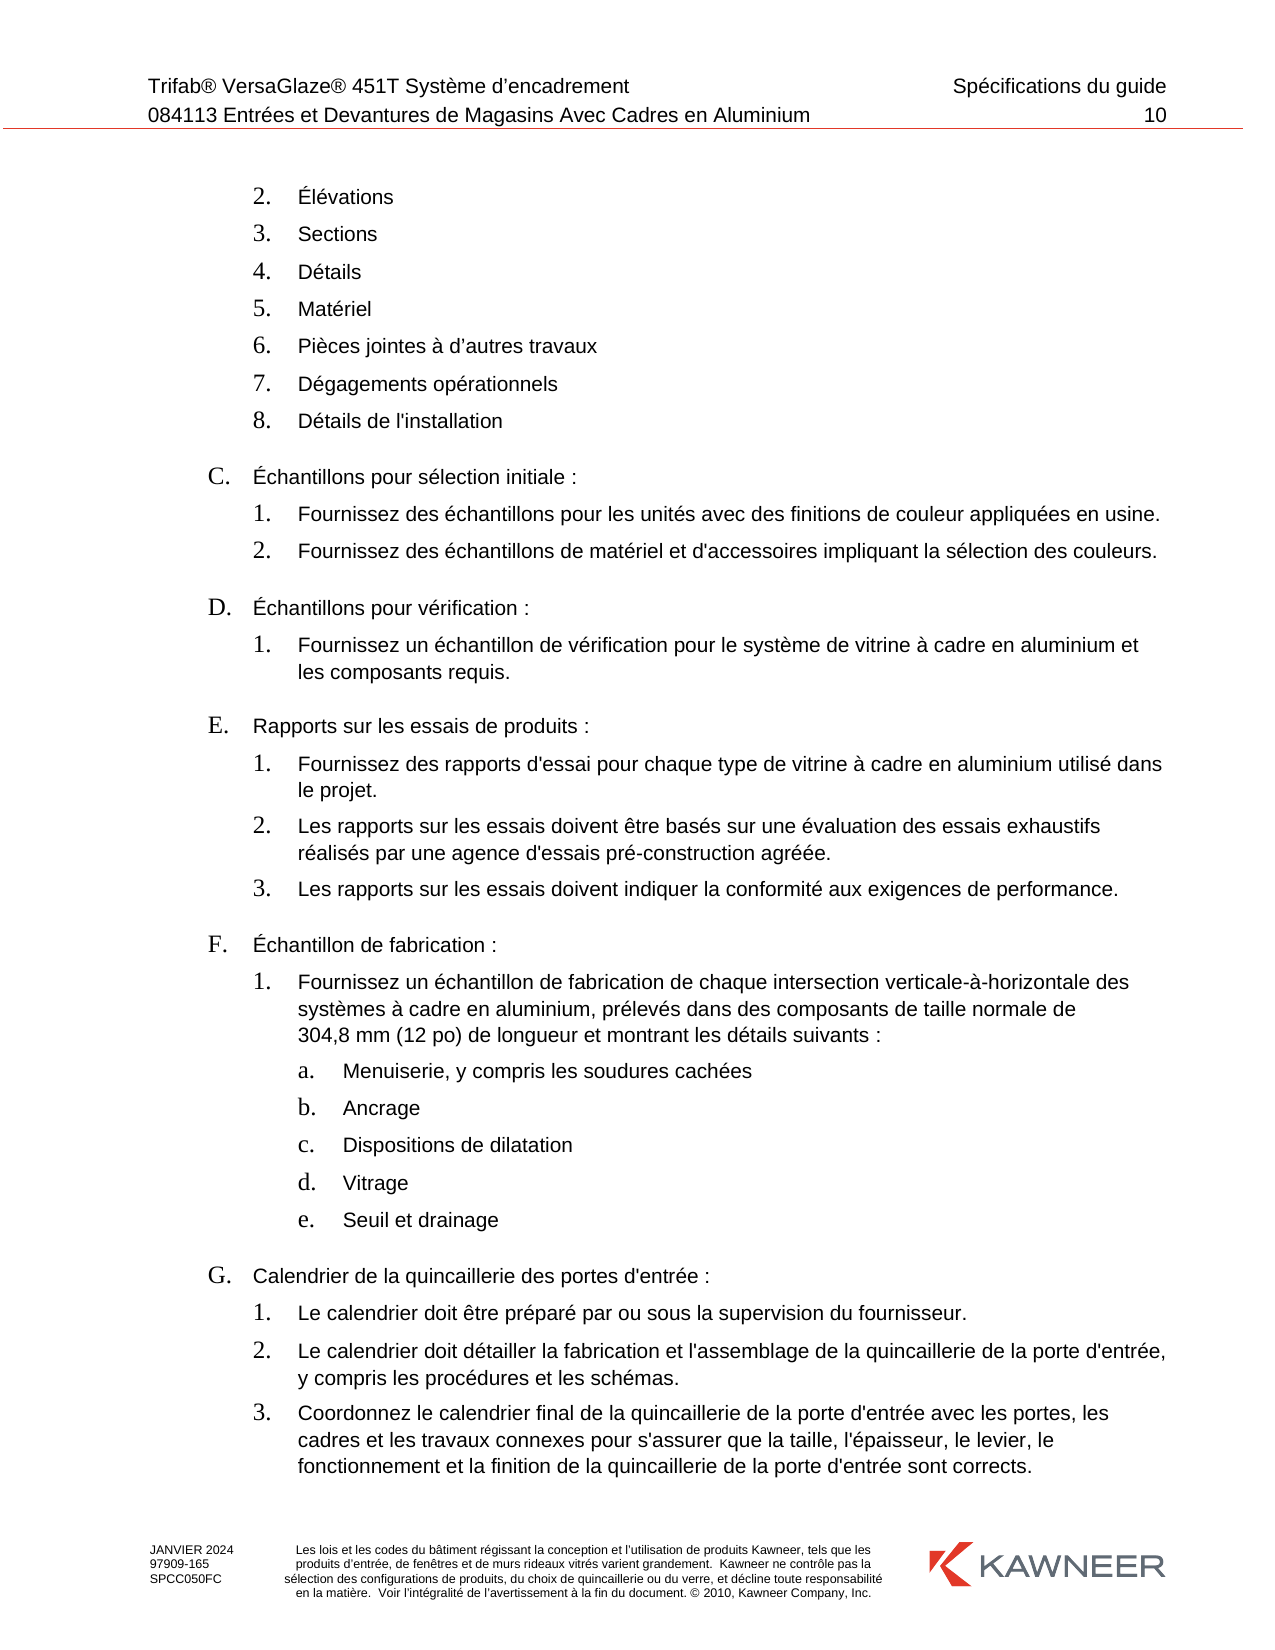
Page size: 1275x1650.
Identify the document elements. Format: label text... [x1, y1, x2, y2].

subtitle Fournissez un échantillon de fabrication de chaque intersection verticale-à-horizontale des systèmes à cadre en aluminium, prélevés dans des composants de taille normale de 304,8 mm (12 po) de longueur et montrant les détails suivants : [253, 966, 1169, 1047]
subtitle Fournissez des rapports d'essai pour chaque type de vitrine à cadre en aluminium utilisé dans le projet. [253, 748, 1169, 802]
subtitle Échantillons pour sélection initiale : [208, 461, 1169, 490]
subtitle Fournissez un échantillon de vérification pour le système de vitrine à cadre en aluminium et les composants requis. [253, 629, 1169, 683]
subtitle Échantillon de fabrication : [208, 929, 1169, 958]
subtitle Rapports sur les essais de produits : [208, 710, 1169, 739]
subtitle Vitrage [298, 1167, 1169, 1196]
subtitle Coordonnez le calendrier final de la quincaillerie de la porte d'entrée avec les portes, les cadres et les travaux connexes pour s'assurer que la taille, l'épaisseur, le levier, le fonctionnement et la finition de la quincaillerie de la porte d'entrée sont corrects. [253, 1397, 1169, 1478]
subtitle Les rapports sur les essais doivent être basés sur une évaluation des essais exhaustifs réalisés par une agence d'essais pré-construction agréée. [253, 810, 1169, 865]
subtitle Le calendrier doit être préparé par ou sous la supervision du fournisseur. [253, 1297, 1169, 1326]
subtitle Pièces jointes à d’autres travaux [253, 330, 1169, 359]
subtitle Élévations [253, 181, 1169, 210]
subtitle Seuil et drainage [298, 1204, 1169, 1233]
subtitle Menuiserie, y compris les soudures cachées [298, 1055, 1169, 1084]
picture [929, 1542, 1166, 1592]
subtitle Les rapports sur les essais doivent indiquer la conformité aux exigences de performance. [253, 873, 1169, 902]
subtitle Échantillons pour vérification : [208, 592, 1169, 620]
subtitle Calendrier de la quincaillerie des portes d'entrée : [208, 1260, 1169, 1289]
subtitle Détails [253, 256, 1169, 284]
subtitle Sections [253, 218, 1169, 247]
subtitle Détails de l'installation [253, 405, 1169, 434]
subtitle Fournissez des échantillons de matériel et d'accessoires impliquant la sélection des couleurs. [253, 536, 1169, 564]
subtitle Le calendrier doit détailler la fabrication et l'assemblage de la quincaillerie de la porte d'entrée, y compris les procédures et les schémas. [253, 1335, 1169, 1389]
subtitle Dispositions de dilatation [298, 1129, 1169, 1158]
subtitle Fournissez des échantillons pour les unités avec des finitions de couleur appliquées en usine. [253, 498, 1169, 527]
subtitle Ancrage [298, 1092, 1169, 1121]
subtitle Matériel [253, 293, 1169, 322]
subtitle Dégagements opérationnels [253, 368, 1169, 396]
